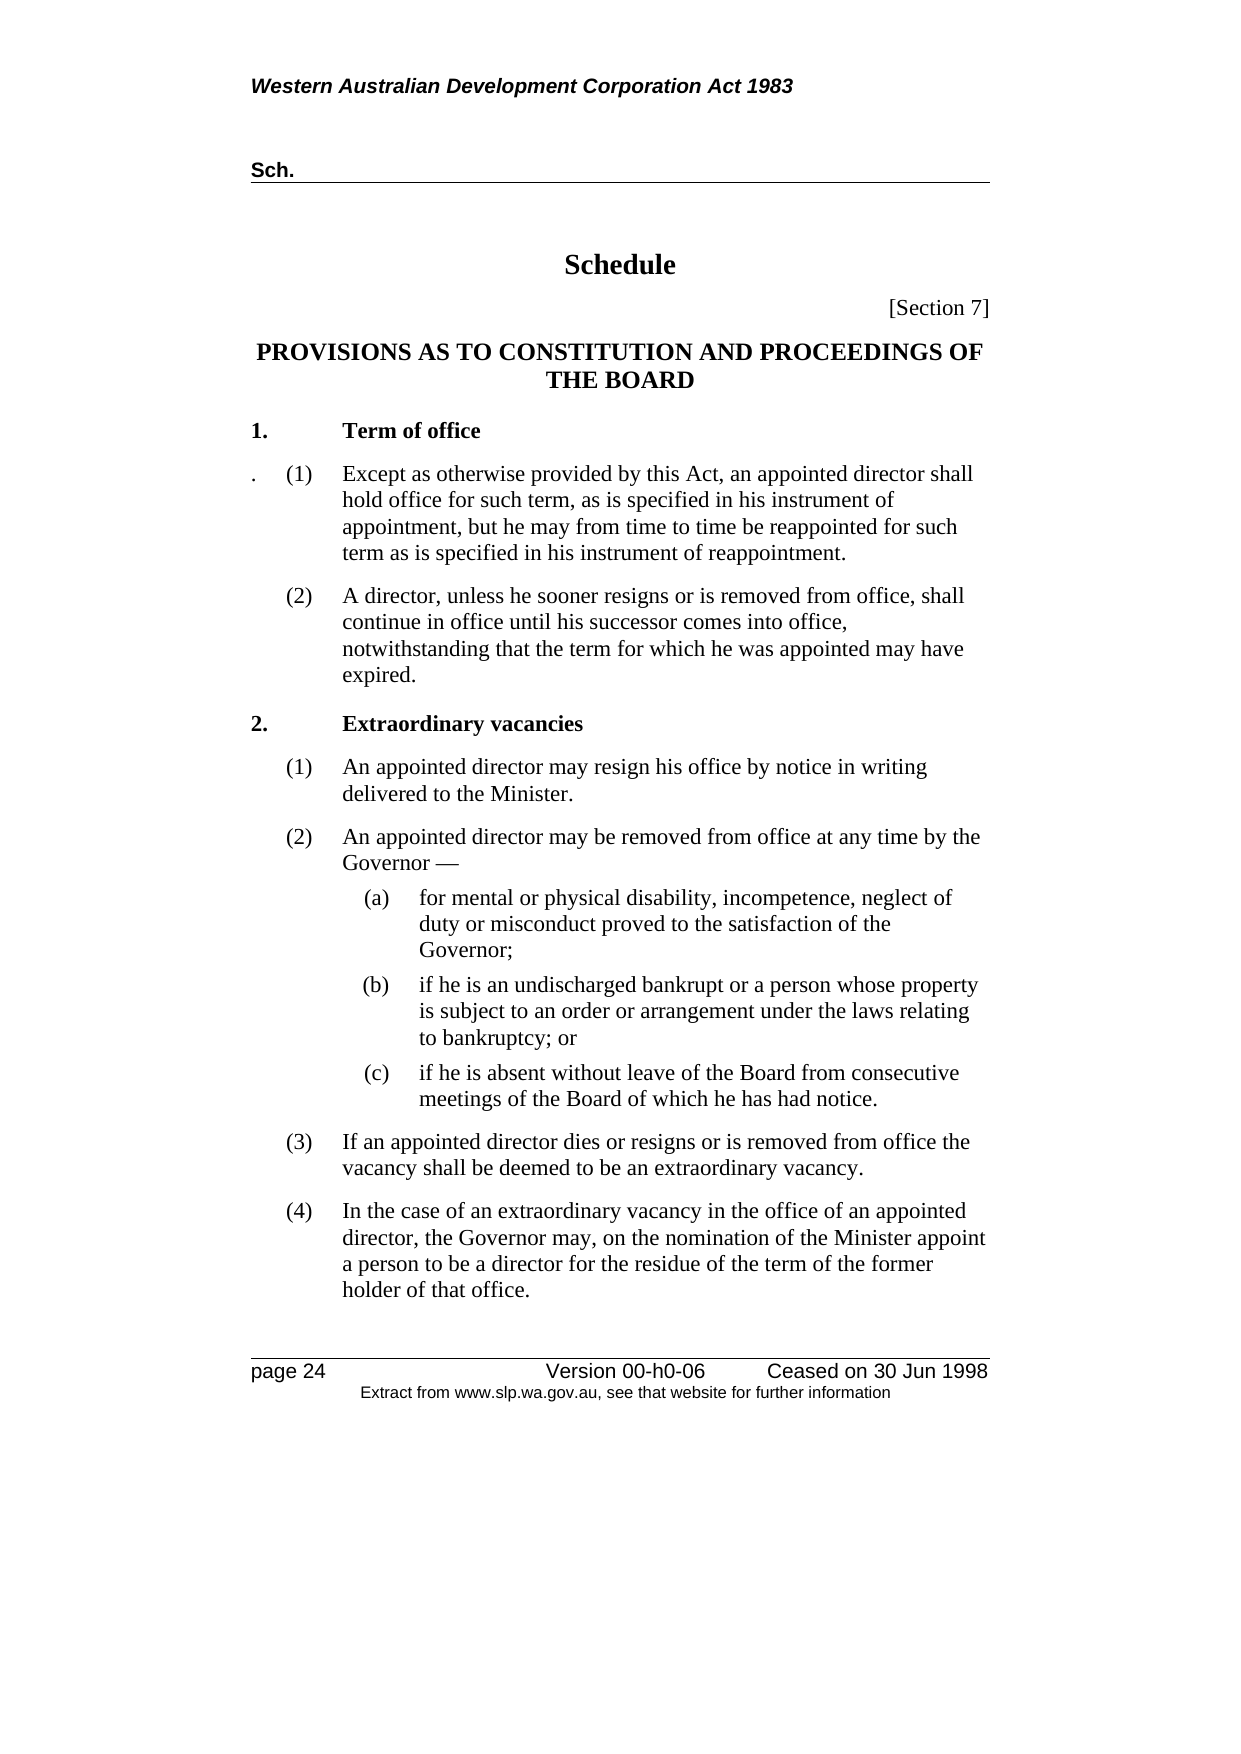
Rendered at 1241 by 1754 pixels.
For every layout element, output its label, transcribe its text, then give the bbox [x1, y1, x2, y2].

text (1) An appointed director may resign his office by notice in writing delivered to the Minister. [251, 753, 990, 806]
text (2) An appointed director may be removed from office at any time by the Governor — [251, 823, 990, 876]
text (c) if he is absent without leave of the Board from consecutive meetings of the Board of which he has had notice. [251, 1059, 990, 1111]
subtitle 2. Extraordinary vacancies [251, 710, 990, 737]
subtitle 1. Term of office [251, 417, 990, 443]
text (3) If an appointed director dies or resigns or is removed from office the vacancy shall be deemed to be an extraordinary vacancy. [251, 1128, 990, 1181]
subtitle PROVISIONS AS TO CONSTITUTION AND PROCEEDINGS OF THE BOARD [251, 337, 990, 394]
text . (1) Except as otherwise provided by this Act, an appointed director shall hold office for such term, as is specified in his instrument of appointment, but he may from time to time be reappointed for such term as is specified in his instrument of reappointment. [251, 460, 990, 565]
text (4) In the case of an extraordinary vacancy in the office of an appointed director, the Governor may, on the nomination of the Minister appoint a person to be a director for the residue of the term of the former holder of that office. [251, 1197, 990, 1303]
text (2) A director, unless he sooner resigns or is removed from office, shall continue in office until his successor comes into office, notwithstanding that the term for which he was appointed may have expired. [251, 582, 990, 687]
text [Section 7] [251, 293, 990, 320]
text (a) for mental or physical disability, incompetence, neglect of duty or misconduct proved to the satisfaction of the Governor; [251, 884, 990, 963]
subtitle Schedule [251, 247, 990, 281]
text (b) if he is an undischarged bankrupt or a person whose property is subject to an order or arrangement under the laws relating to bankruptcy; or [251, 971, 990, 1050]
